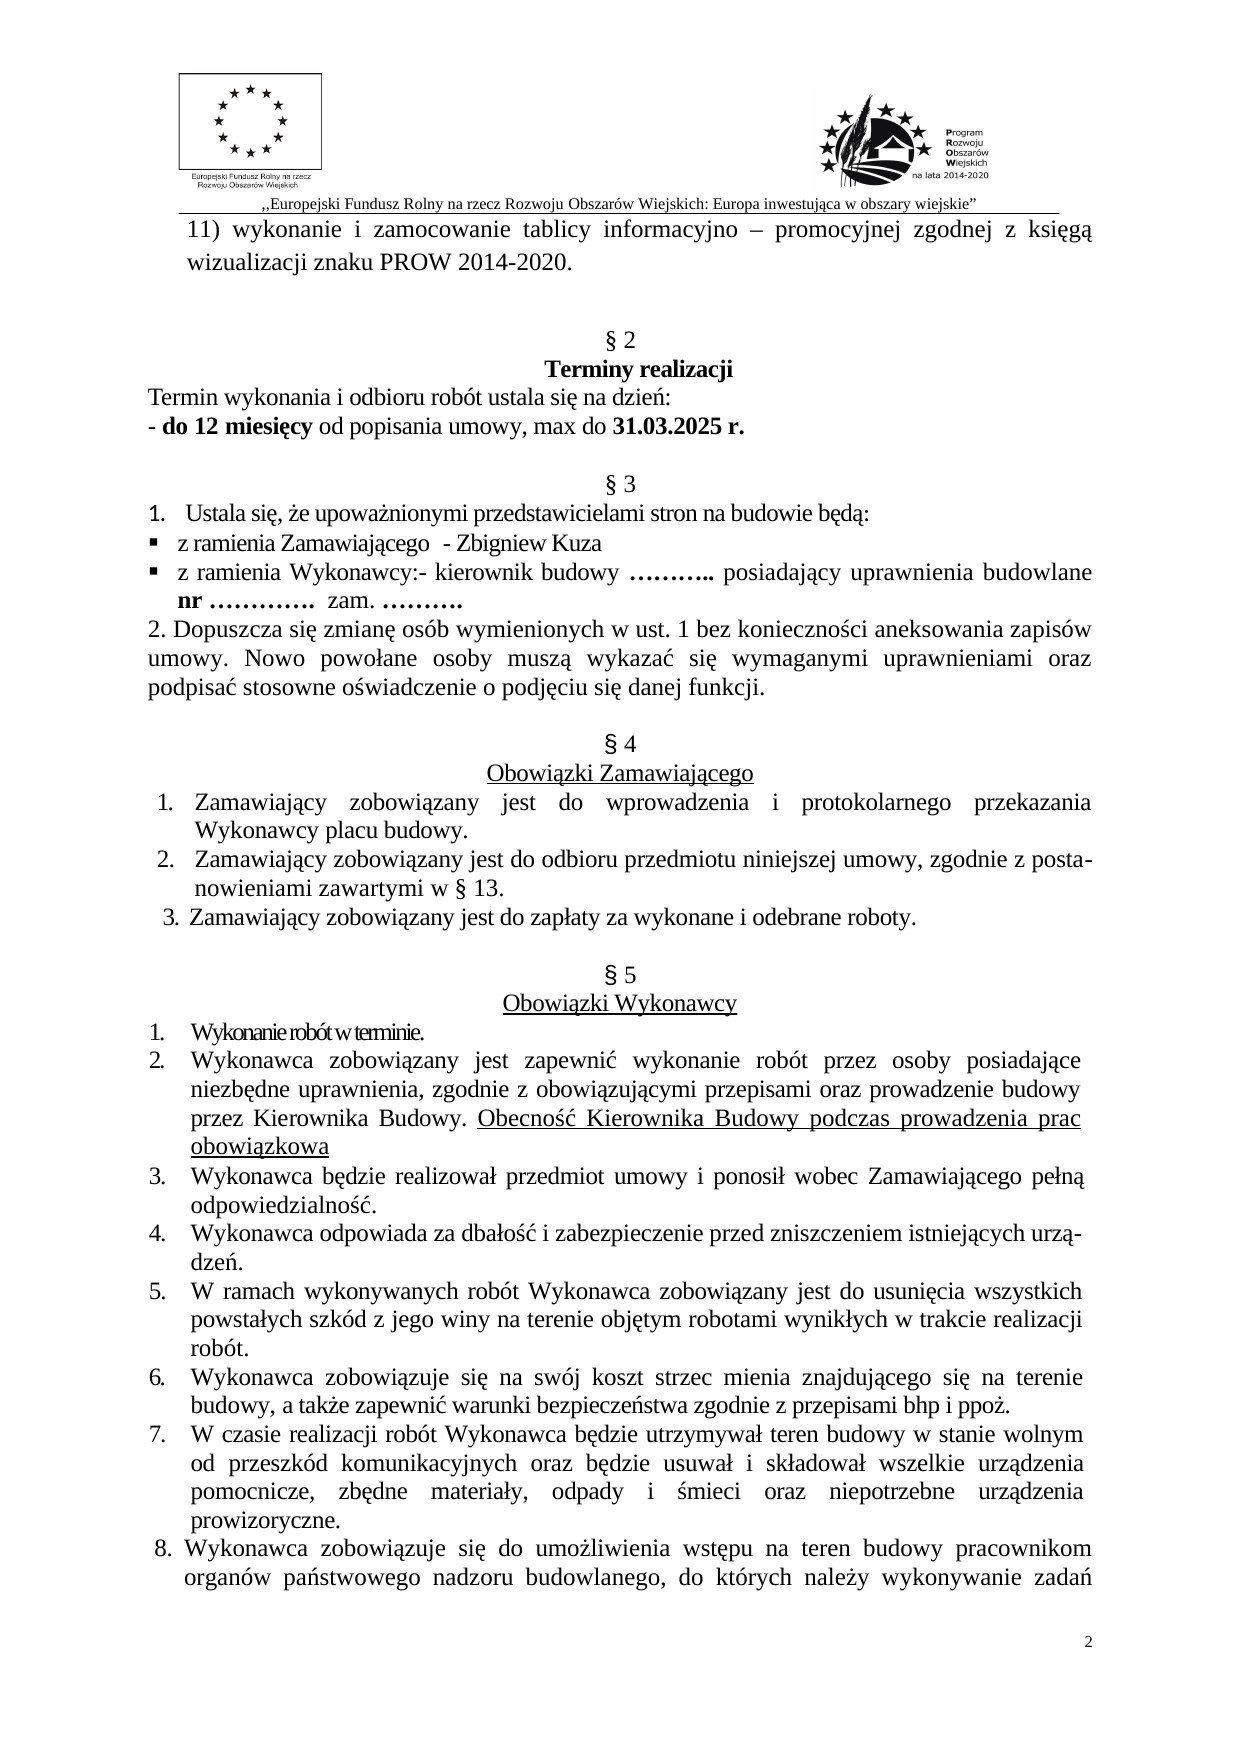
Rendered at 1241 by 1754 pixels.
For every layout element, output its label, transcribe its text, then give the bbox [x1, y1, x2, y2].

list Wykonawca odpowiada za dbałość i zabezpieczenie przed zniszczeniem istniejących urządzeń. [149, 1219, 1082, 1276]
text 3 [148, 469, 1093, 497]
list z ramienia Wykonawcy:- kierownik budowy ……….. posiadający uprawnienia budowlane nr …………. zam. ………. [148, 557, 1093, 614]
list W ramach wykonywanych robót Wykonawca zobowiązany jest do usunięcia wszystkich powstałych szkód z jego winy na terenie objętym robotami wynikłych w trakcie realizacji robót. [149, 1276, 1083, 1362]
list Zamawiający zobowiązany jest do wprowadzenia i protokolarnego przekazania Wykonawcy placu budowy. [157, 787, 1092, 844]
text Obowiązki Zamawiającego [148, 758, 1093, 787]
list Wykonawca będzie realizował przedmiot umowy i ponosił wobec Zamawiającego pełną odpowiedzialność. [149, 1162, 1085, 1219]
text Termin wykonania i odbioru robót ustala się na dzień: [148, 383, 1093, 411]
text 2. Dopuszcza się zmianę osób wymienionych w ust. 1 bez konieczności aneksowania zapisów umowy. Nowo powołane osoby muszą wykazać się wymaganymi uprawnieniami oraz podpisać stosowne oświadczenie o podjęciu się danej funkcji. [148, 614, 1093, 700]
list W czasie realizacji robót Wykonawca będzie utrzymywał teren budowy w stanie wolnym od przeszkód komunikacyjnych oraz będzie usuwał i składował wszelkie urządzenia pomocnicze, zbędne materiały, odpady i śmieci oraz niepotrzebne urządzenia prowizoryczne. [149, 1419, 1084, 1534]
list 11) wykonanie i zamocowanie tablicy informacyjno – promocyjnej zgodnej z księgą wizualizacji znaku PROW 2014-2020. [187, 214, 1093, 275]
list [154, 1534, 1093, 1591]
list Zamawiający zobowiązany jest do zapłaty za wykonane i odebrane roboty. [162, 902, 1093, 931]
list Wykonanie robót w terminie. [149, 1017, 1082, 1046]
text - do 12 miesięcy od popisania umowy, max do 31.03.2025 r. [148, 411, 1093, 440]
text 5 [148, 960, 1093, 989]
list Zamawiający zobowiązany jest do odbioru przedmiotu niniejszej umowy, zgodnie z postanowieniami zawartymi w § 13. [157, 845, 1093, 902]
text Obowiązki Wykonawcy [148, 989, 1093, 1017]
list Wykonawca zobowiązuje się na swój koszt strzec mienia znajdującego się na terenie budowy, a także zapewnić warunki bezpieczeństwa zgodnie z przepisami bhp i ppoż. [149, 1362, 1083, 1419]
text 2 [148, 325, 1093, 354]
list Ustala się, że upoważnionymi przedstawicielami stron na budowie będą: [148, 497, 1093, 528]
text Terminy realizacji [185, 354, 1093, 383]
list Wykonawca zobowiązany jest zapewnić wykonanie robót przez osoby posiadające niezbędne uprawnienia, zgodnie z obowiązującymi przepisami oraz prowadzenie budowy przez Kierownika Budowy. Obecność Kierownika Budowy podczas prowadzenia prac obowiązkowa [149, 1046, 1082, 1161]
list z ramienia Zamawiającego - Zbigniew Kuza [148, 528, 1093, 557]
text 4 [148, 729, 1093, 758]
